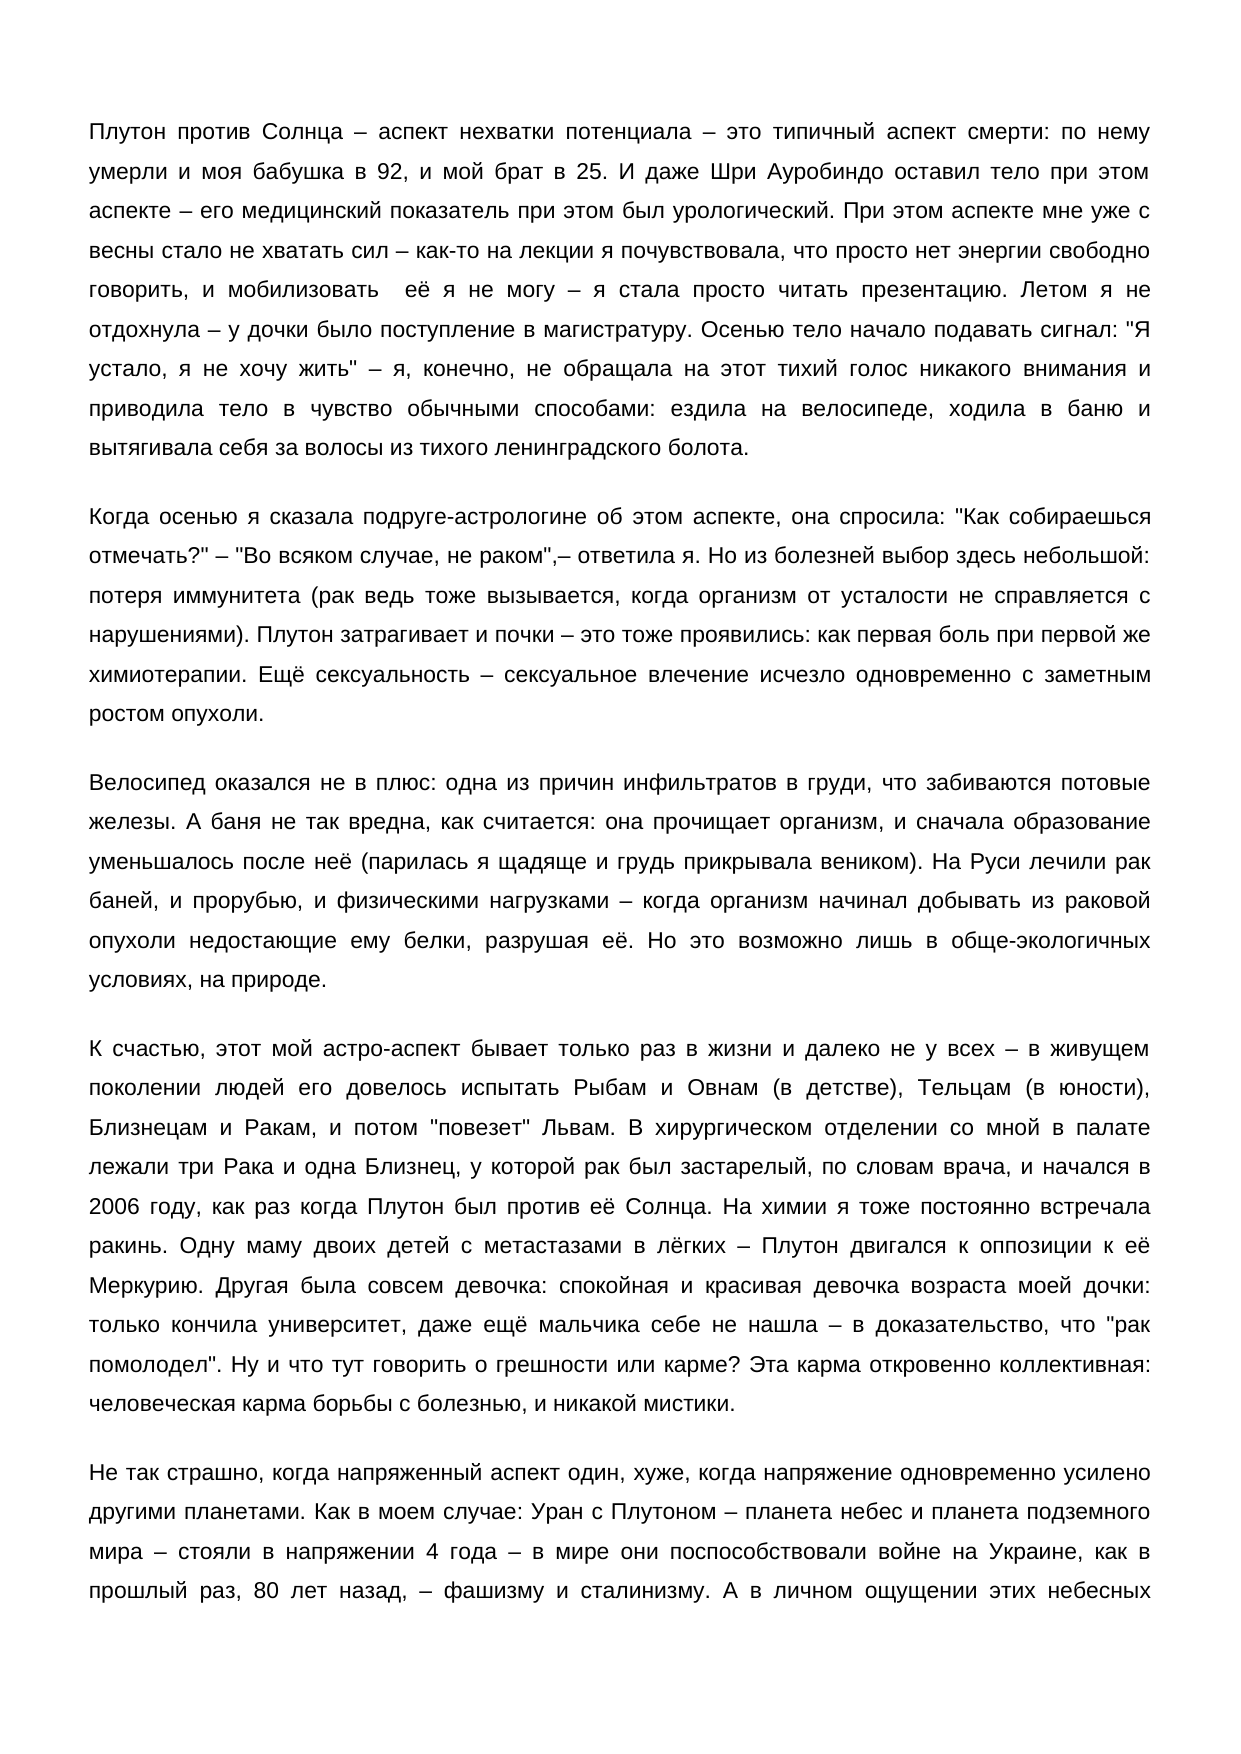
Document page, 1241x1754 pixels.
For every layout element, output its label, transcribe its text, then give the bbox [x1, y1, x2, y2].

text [89, 1459, 1152, 1603]
text Когда осенью я сказала подруге-астрологине об этом аспекте, она спросила: "Как собираешься отмечать?" – "Во всяком случае, не раком",– ответила я. Но из болезней выбор здесь небольшой: потеря иммунитета (рак ведь тоже вызывается, когда организм от усталости не справляется с нарушениями). Плутон затрагивает и почки – это тоже проявились: как первая боль при первой же химиотерапии. Ещё сексуальность – сексуальное влечение исчезло одновременно с заметным ростом опухоли. [89, 503, 1152, 726]
text Велосипед оказался не в плюс: одна из причин инфильтратов в груди, что забиваются потовые железы. А баня не так вредна, как считается: она прочищает организм, и сначала образование уменьшалось после неё (парилась я щадяще и грудь прикрывала веником). На Руси лечили рак баней, и прорубью, и физическими нагрузками – когда организм начинал добывать из раковой опухоли недостающие ему белки, разрушая её. Но это возможно лишь в обще-экологичных условиях, на природе. [89, 769, 1152, 992]
text К счастью, этот мой астро-аспект бывает только раз в жизни и далеко не у всех – в живущем поколении людей его довелось испытать Рыбам и Овнам (в детстве), Тельцам (в юности), Близнецам и Ракам, и потом "повезет" Львам. В хирургическом отделении со мной в палате лежали три Рака и одна Близнец, у которой рак был застарелый, по словам врача, и начался в 2006 году, как раз когда Плутон был против её Солнца. На химии я тоже постоянно встречала ракинь. Одну маму двоих детей с метастазами в лёгких – Плутон двигался к оппозиции к её Меркурию. Другая была совсем девочка: спокойная и красивая девочка возраста моей дочки: только кончила университет, даже ещё мальчика себе не нашла – в доказательство, что "рак помолодел". Ну и что тут говорить о грешности или карме? Эта карма откровенно коллективная: человеческая карма борьбы с болезнью, и никакой мистики. [89, 1035, 1152, 1416]
text Плутон против Солнца – аспект нехватки потенциала – это типичный аспект смерти: по нему умерли и моя бабушка в 92, и мой брат в 25. И даже Шри Ауробиндо оставил тело при этом аспекте – его медицинский показатель при этом был урологический. При этом аспекте мне уже с весны стало не хватать сил – как-то на лекции я почувствовала, что просто нет энергии свободно говорить, и мобилизовать её я не могу – я стала просто читать презентацию. Летом я не отдохнула – у дочки было поступление в магистратуру. Осенью тело начало подавать сигнал: "Я устало, я не хочу жить" – я, конечно, не обращала на этот тихий голос никакого внимания и приводила тело в чувство обычными способами: ездила на велосипеде, ходила в баню и вытягивала себя за волосы из тихого ленинградского болота. [89, 118, 1152, 460]
